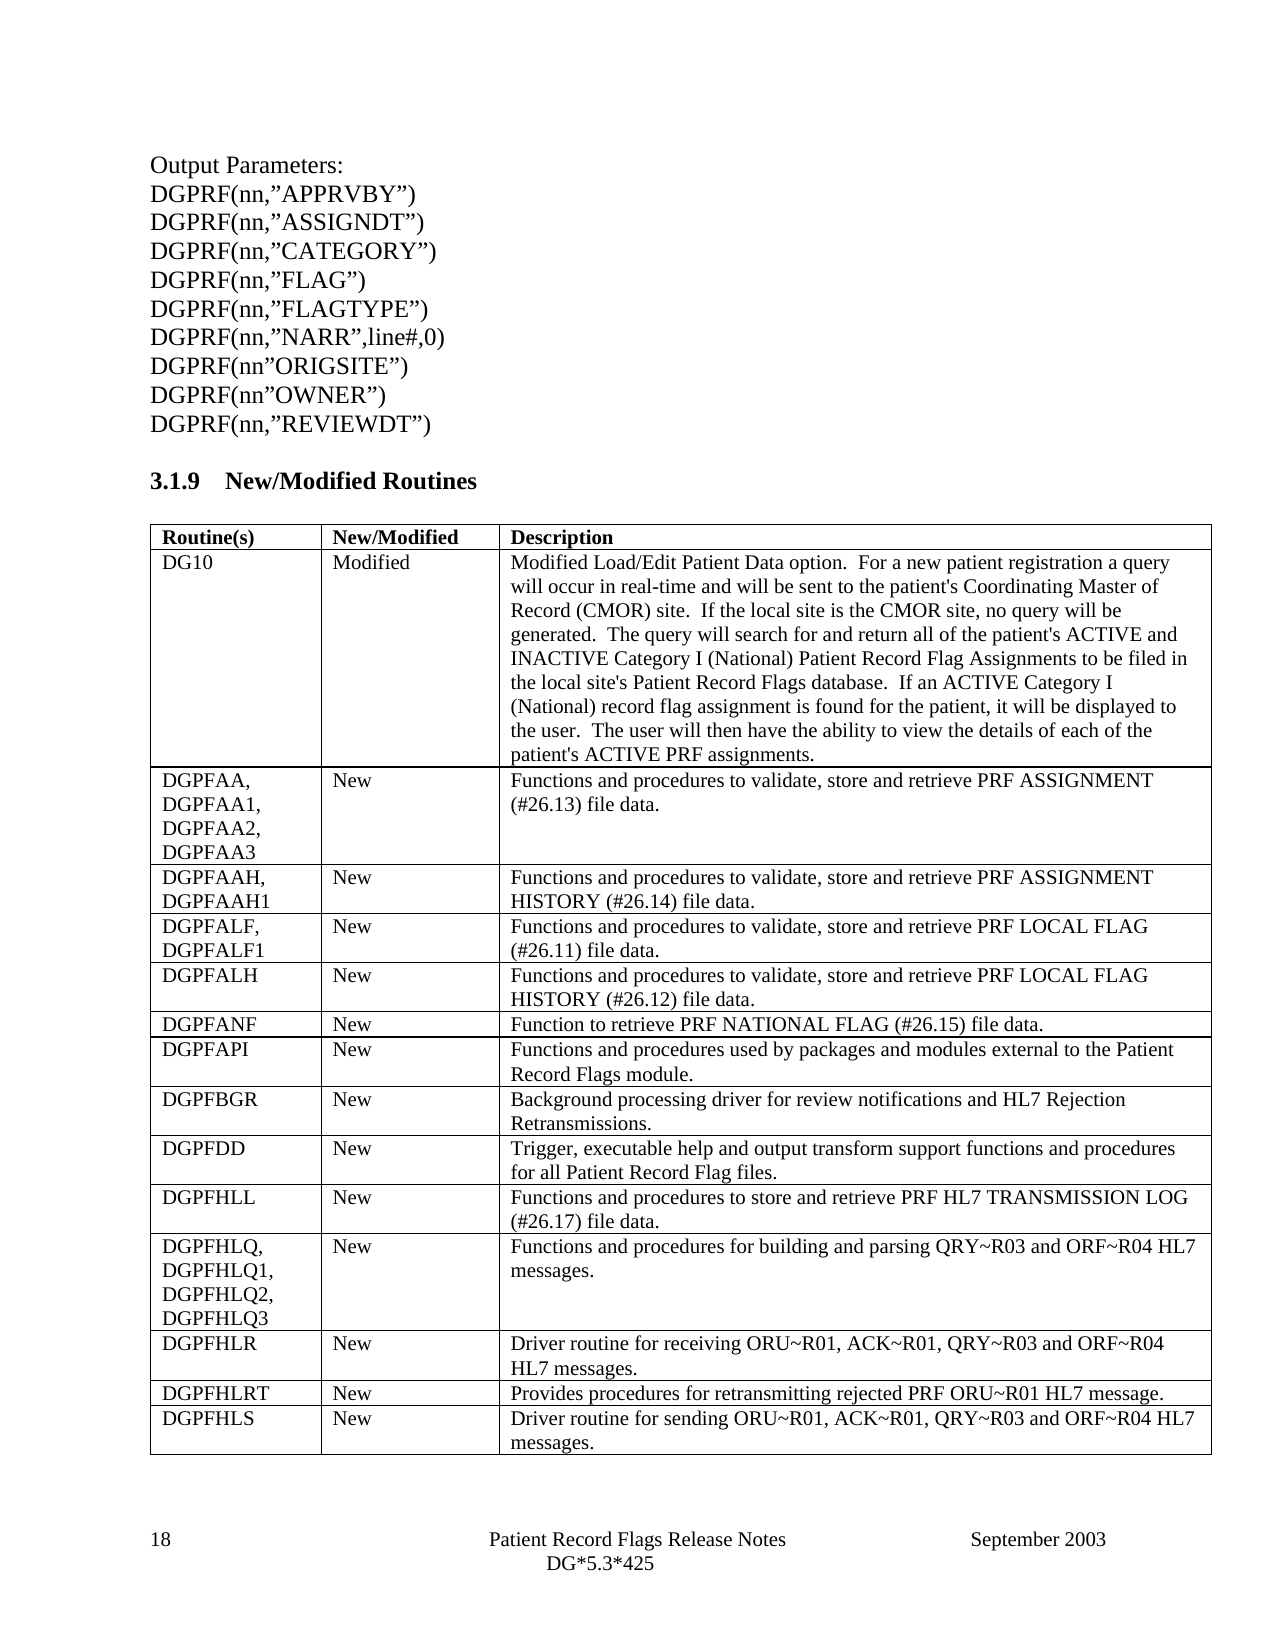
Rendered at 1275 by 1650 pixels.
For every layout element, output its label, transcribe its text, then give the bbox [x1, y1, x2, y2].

table_cell New [322, 1406, 499, 1454]
table_cell New [322, 1136, 499, 1184]
table_cell New [322, 1185, 499, 1233]
table_cell DGPFAA, DGPFAA1, DGPFAA2, DGPFAA3 [151, 768, 321, 864]
table_header New/Modified [322, 525, 499, 549]
table_header Routine(s) [151, 525, 321, 549]
table_cell Modified [322, 550, 499, 766]
table_cell Functions and procedures to store and retrieve PRF HL7 TRANSMISSION LOG (#26.17) file data. [500, 1185, 1211, 1233]
table_cell Driver routine for sending ORU~R01, ACK~R01, QRY~R03 and ORF~R04 HL7 messages. [500, 1406, 1211, 1454]
table_cell New [322, 1331, 499, 1379]
table_cell New [322, 1012, 499, 1036]
table_cell Functions and procedures for building and parsing QRY~R03 and ORF~R04 HL7 messages. [500, 1234, 1211, 1330]
table_cell Modified Load/Edit Patient Data option. For a new patient registration a query will occur in real-time and will be sent to the patient's Coordinating Master of Record (CMOR) site. If the local site is the CMOR site, no query will be generated. The query will search for and return all of the patient's ACTIVE and INACTIVE Category I (National) Patient Record Flag Assignments to be filed in the local site's Patient Record Flags database. If an ACTIVE Category I (National) record flag assignment is found for the patient, it will be displayed to the user. The user will then have the ability to view the details of each of the patient's ACTIVE PRF assignments. [500, 550, 1211, 766]
table_cell Functions and procedures used by packages and modules external to the Patient Record Flags module. [500, 1038, 1211, 1086]
table_cell Background processing driver for review notifications and HL7 Rejection Retransmissions. [500, 1087, 1211, 1135]
table_cell DGPFHLR [151, 1331, 321, 1379]
text DGPRF(nn,”REVIEWDT”) [150, 409, 1125, 437]
table_cell Functions and procedures to validate, store and retrieve PRF ASSIGNMENT (#26.13) file data. [500, 768, 1211, 864]
table_cell DGPFHLQ, DGPFHLQ1, DGPFHLQ2, DGPFHLQ3 [151, 1234, 321, 1330]
table_cell Functions and procedures to validate, store and retrieve PRF LOCAL FLAG (#26.11) file data. [500, 914, 1211, 962]
table_cell DGPFANF [151, 1012, 321, 1036]
table_cell DGPFHLS [151, 1406, 321, 1454]
table_cell DGPFALH [151, 963, 321, 1011]
table_cell New [322, 1234, 499, 1330]
table_cell DGPFALF, DGPFALF1 [151, 914, 321, 962]
table_cell DGPFAPI [151, 1038, 321, 1086]
table_cell New [322, 963, 499, 1011]
table_cell New [322, 1381, 499, 1404]
table_cell Provides procedures for retransmitting rejected PRF ORU~R01 HL7 message. [500, 1381, 1211, 1404]
table_cell Driver routine for receiving ORU~R01, ACK~R01, QRY~R03 and ORF~R04 HL7 messages. [500, 1331, 1211, 1379]
table_cell Trigger, executable help and output transform support functions and procedures for all Patient Record Flag files. [500, 1136, 1211, 1184]
text DGPRF(nn,”NARR”,line#,0) [150, 322, 1125, 351]
text DGPRF(nn,”FLAGTYPE”) [150, 294, 1125, 322]
table_cell DG10 [151, 550, 321, 766]
table_cell Functions and procedures to validate, store and retrieve PRF LOCAL FLAG HISTORY (#26.12) file data. [500, 963, 1211, 1011]
table_cell DGPFHLL [151, 1185, 321, 1233]
table_cell New [322, 1087, 499, 1135]
text DGPRF(nn,”FLAG”) [150, 265, 1125, 294]
subtitle New/Modified Routines [150, 466, 1125, 495]
table_cell New [322, 768, 499, 864]
table_cell DGPFDD [151, 1136, 321, 1184]
table_header Description [500, 525, 1211, 549]
text DGPRF(nn,”ASSIGNDT”) [150, 207, 1125, 236]
text DGPRF(nn”OWNER”) [150, 380, 1125, 409]
text Output Parameters: [150, 150, 1125, 179]
table_cell Function to retrieve PRF NATIONAL FLAG (#26.15) file data. [500, 1012, 1211, 1036]
table_cell New [322, 865, 499, 913]
text DGPRF(nn,”CATEGORY”) [150, 236, 1125, 265]
table_cell New [322, 914, 499, 962]
table_cell DGPFHLRT [151, 1381, 321, 1404]
text DGPRF(nn,”APPRVBY”) [150, 179, 1125, 207]
table_cell DGPFBGR [151, 1087, 321, 1135]
text DGPRF(nn”ORIGSITE”) [150, 351, 1125, 380]
table_cell DGPFAAH, DGPFAAH1 [151, 865, 321, 913]
table_cell Functions and procedures to validate, store and retrieve PRF ASSIGNMENT HISTORY (#26.14) file data. [500, 865, 1211, 913]
table_cell New [322, 1038, 499, 1086]
